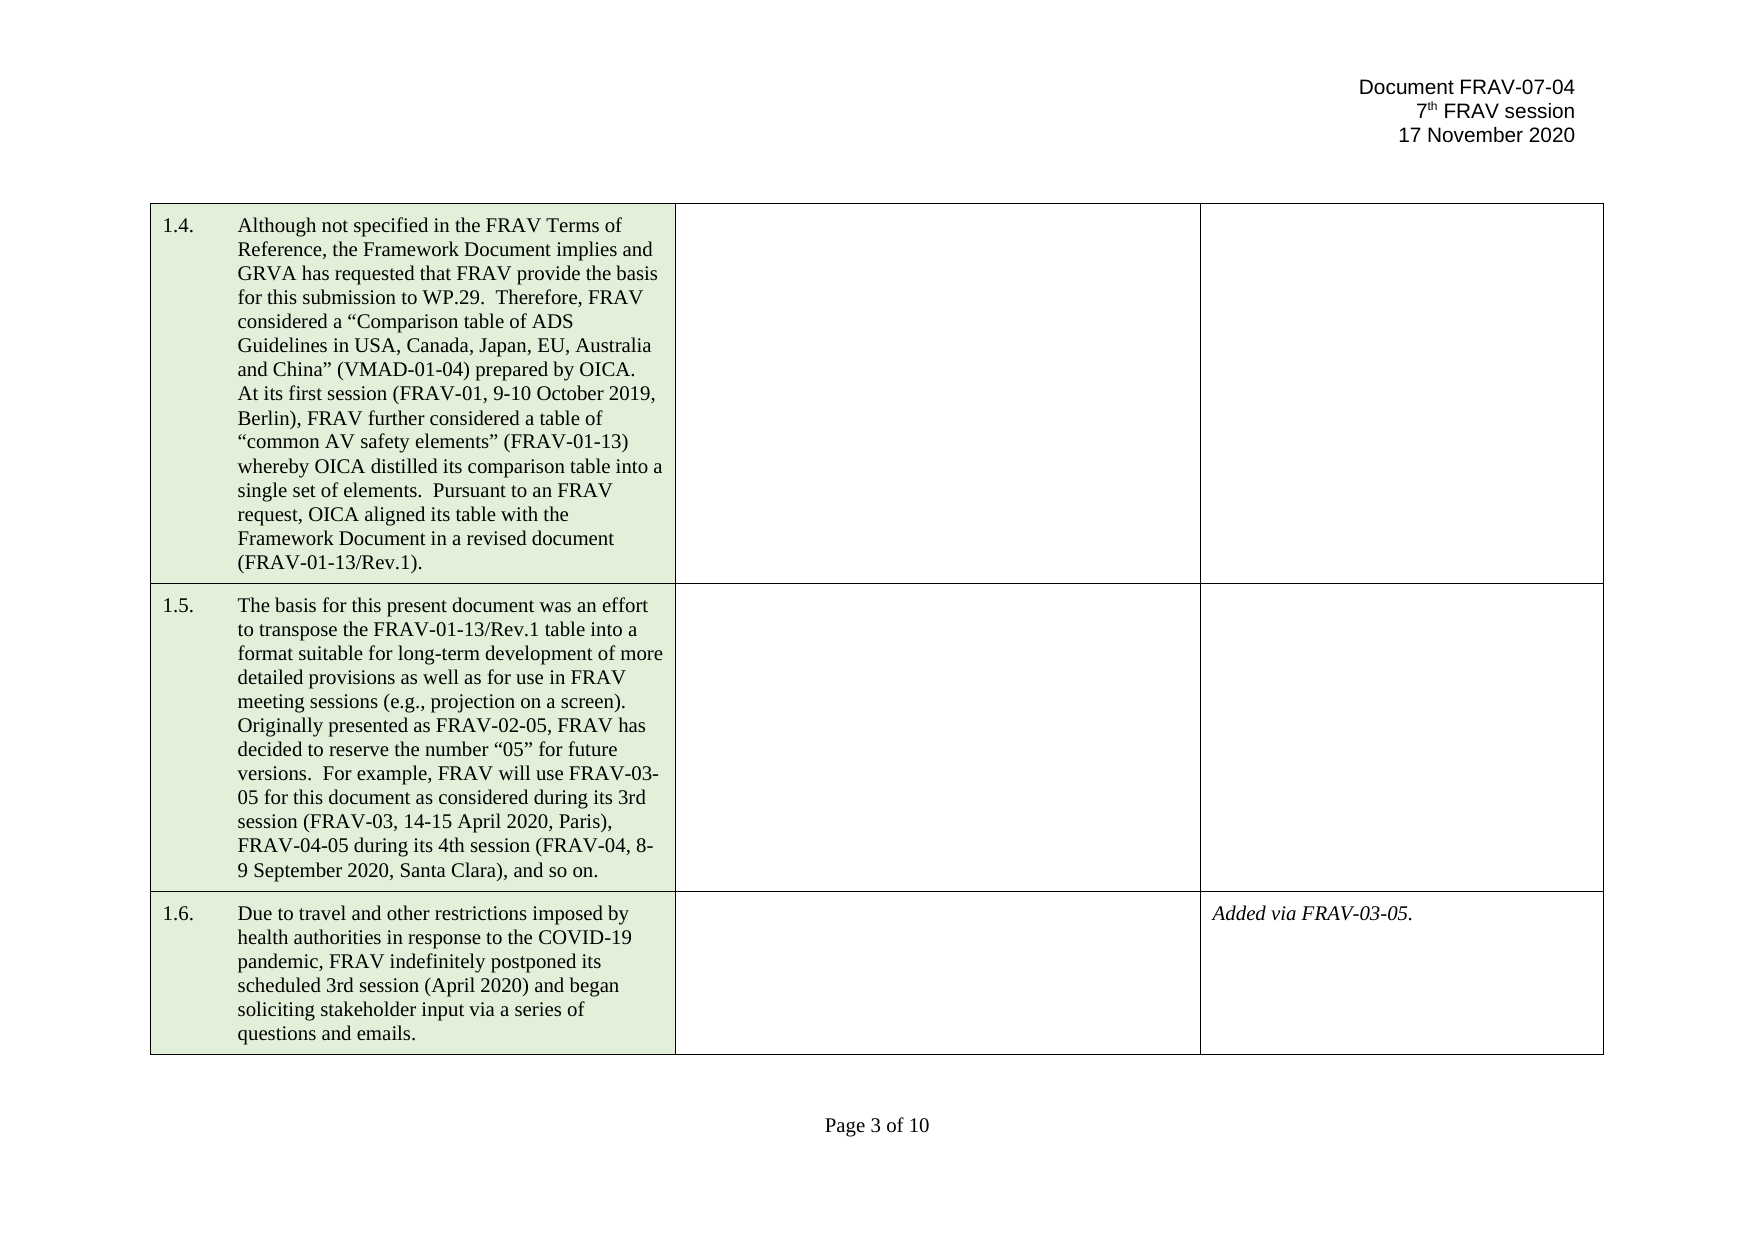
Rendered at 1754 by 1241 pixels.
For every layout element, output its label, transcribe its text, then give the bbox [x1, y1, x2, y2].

table_header [676, 204, 1200, 583]
table_cell [676, 892, 1200, 1054]
table_header 1.4. Although not specified in the FRAV Terms of Reference, the Framework Document implies and GRVA has requested that FRAV provide the basis for this submission to WP.29. Therefore, FRAV considered a “Comparison table of ADS Guidelines in USA, Canada, Japan, EU, Australia and China” (VMAD-01-04) prepared by OICA. At its first session (FRAV-01, 9-10 October 2019, Berlin), FRAV further considered a table of “common AV safety elements” (FRAV-01-13) whereby OICA distilled its comparison table into a single set of elements. Pursuant to an FRAV request, OICA aligned its table with the Framework Document in a revised document (FRAV-01-13/Rev.1). [151, 204, 675, 583]
table_cell 1.5. The basis for this present document was an effort to transpose the FRAV-01-13/Rev.1 table into a format suitable for long-term development of more detailed provisions as well as for use in FRAV meeting sessions (e.g., projection on a screen). Originally presented as FRAV-02-05, FRAV has decided to reserve the number “05” for future versions. For example, FRAV will use FRAV-03-05 for this document as considered during its 3rd session (FRAV-03, 14-15 April 2020, Paris), FRAV-04-05 during its 4th session (FRAV-04, 8-9 September 2020, Santa Clara), and so on. [151, 584, 675, 891]
table_cell 1.6. Due to travel and other restrictions imposed by health authorities in response to the COVID-19 pandemic, FRAV indefinitely postponed its scheduled 3rd session (April 2020) and began soliciting stakeholder input via a series of questions and emails. [151, 892, 675, 1054]
table_cell [676, 584, 1200, 891]
table_cell Added via FRAV-03-05. [1201, 892, 1603, 1054]
table_header [1201, 204, 1603, 583]
table_cell [1201, 584, 1603, 891]
